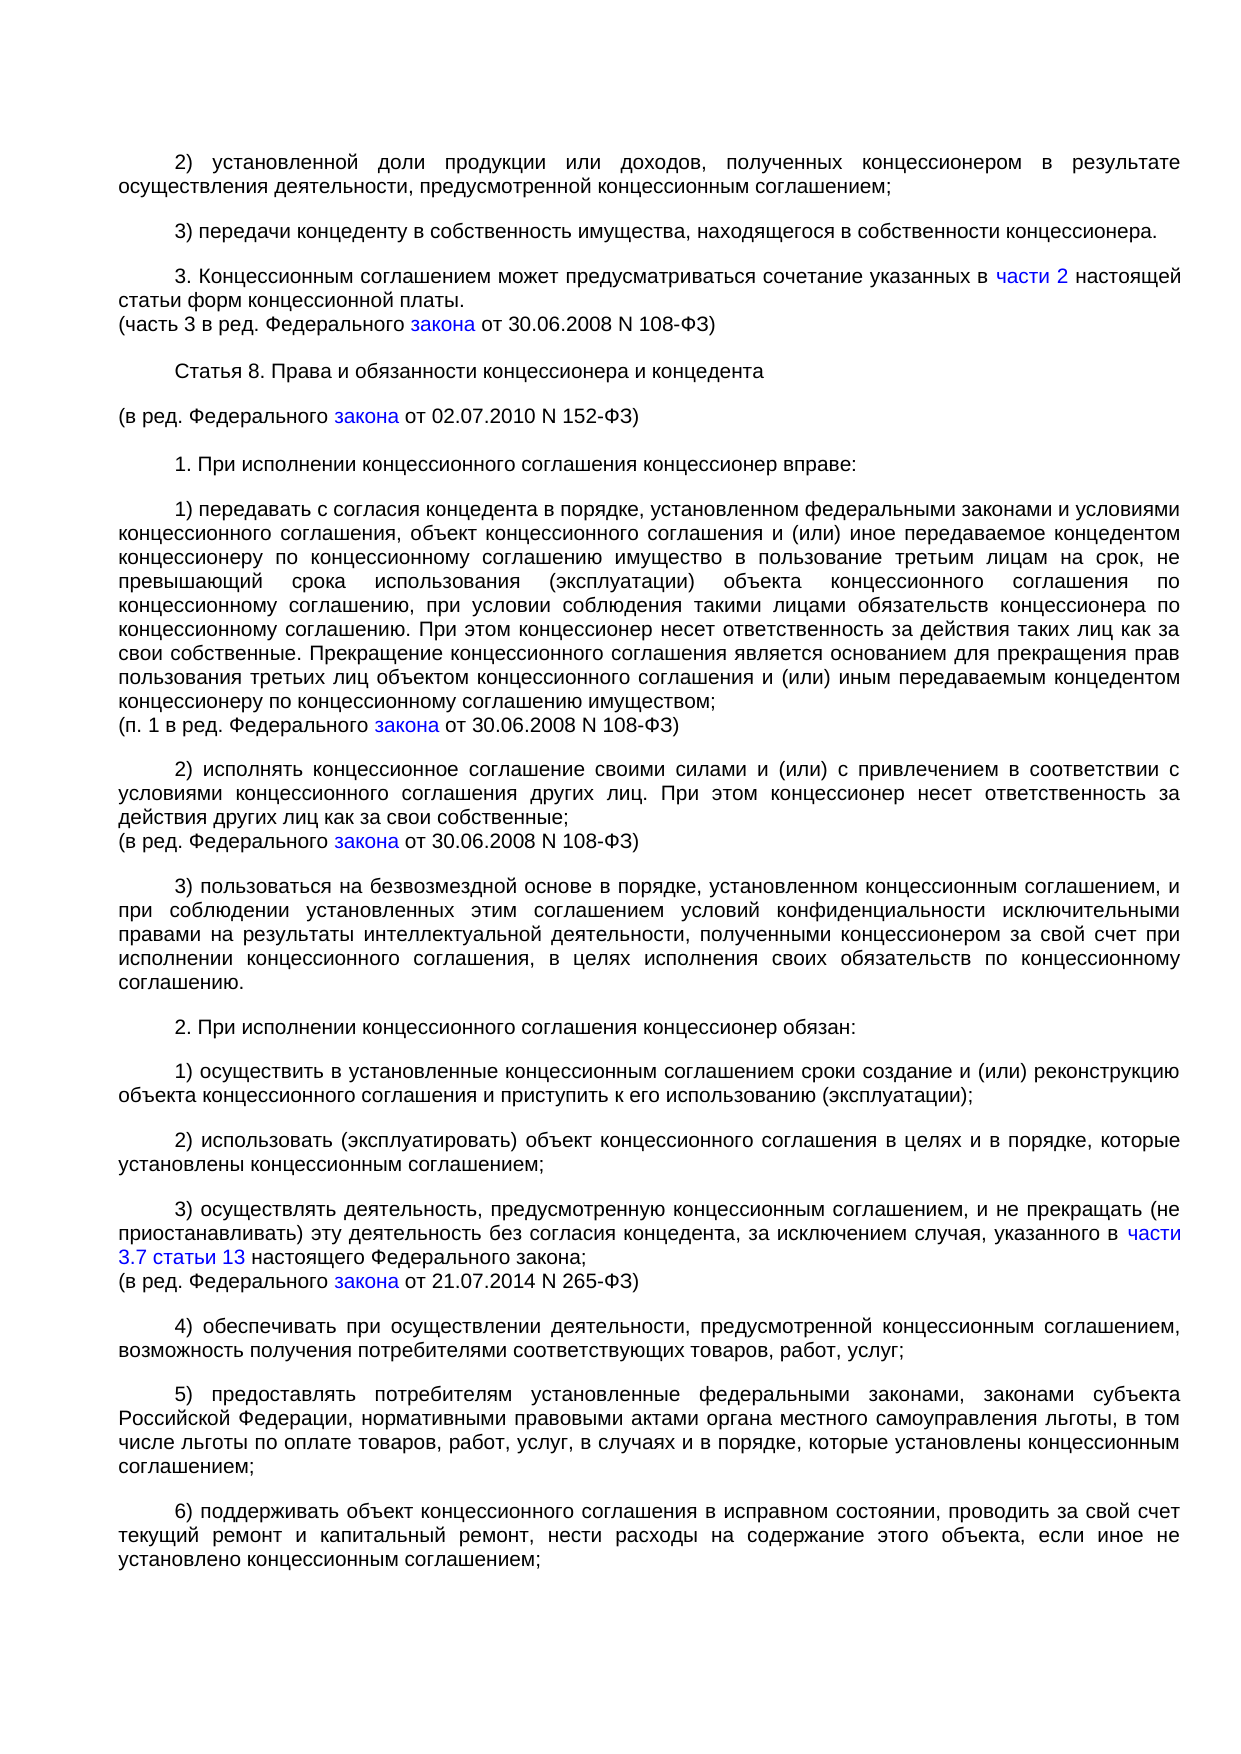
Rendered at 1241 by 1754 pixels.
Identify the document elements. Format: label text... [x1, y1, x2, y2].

text 3) пользоваться на безвозмездной основе в порядке, установленном концессионным соглашением, и при соблюдении установленных этим соглашением условий конфиденциальности исключительными правами на результаты интеллектуальной деятельности, полученными концессионером за свой счет при исполнении концессионного соглашения, в целях исполнения своих обязательств по концессионному соглашению. [118, 874, 1181, 994]
text 2. При исполнении концессионного соглашения концессионер обязан: [118, 1014, 1181, 1038]
text Статья 8. Права и обязанности концессионера и концедента [118, 359, 1181, 383]
text 1. При исполнении концессионного соглашения концессионер вправе: [118, 452, 1181, 476]
text 6) поддерживать объект концессионного соглашения в исправном состоянии, проводить за свой счет текущий ремонт и капитальный ремонт, нести расходы на содержание этого объекта, если иное не установлено концессионным соглашением; [118, 1499, 1181, 1571]
text (в ред. Федерального закона от 02.07.2010 N 152-ФЗ) [118, 404, 1181, 428]
text (в ред. Федерального закона от 30.06.2008 N 108-ФЗ) [118, 829, 1181, 853]
text (п. 1 в ред. Федерального закона от 30.06.2008 N 108-ФЗ) [118, 712, 1181, 736]
text 3. Концессионным соглашением может предусматриваться сочетание указанных в части 2 настоящей статьи форм концессионной платы. [118, 263, 1181, 311]
text 1) передавать с согласия концедента в порядке, установленном федеральными законами и условиями концессионного соглашения, объект концессионного соглашения и (или) иное передаваемое концедентом концессионеру по концессионному соглашению имущество в пользование третьим лицам на срок, не превышающий срока использования (эксплуатации) объекта концессионного соглашения по концессионному соглашению, при условии соблюдения такими лицами обязательств концессионера по концессионному соглашению. При этом концессионер несет ответственность за действия таких лиц как за свои собственные. Прекращение концессионного соглашения является основанием для прекращения прав пользования третьих лиц объектом концессионного соглашения и (или) иным передаваемым концедентом концессионеру по концессионному соглашению имуществом; [118, 497, 1181, 712]
text 3) передачи концеденту в собственность имущества, находящегося в собственности концессионера. [118, 219, 1181, 243]
text 2) установленной доли продукции или доходов, полученных концессионером в результате осуществления деятельности, предусмотренной концессионным соглашением; [118, 150, 1181, 198]
text 2) использовать (эксплуатировать) объект концессионного соглашения в целях и в порядке, которые установлены концессионным соглашением; [118, 1128, 1181, 1176]
text 2) исполнять концессионное соглашение своими силами и (или) с привлечением в соответствии с условиями концессионного соглашения других лиц. При этом концессионер несет ответственность за действия других лиц как за свои собственные; [118, 757, 1181, 829]
text 1) осуществить в установленные концессионным соглашением сроки создание и (или) реконструкцию объекта концессионного соглашения и приступить к его использованию (эксплуатации); [118, 1059, 1181, 1107]
text 3) осуществлять деятельность, предусмотренную концессионным соглашением, и не прекращать (не приостанавливать) эту деятельность без согласия концедента, за исключением случая, указанного в части 3.7 статьи 13 настоящего Федерального закона; [118, 1197, 1181, 1269]
text (в ред. Федерального закона от 21.07.2014 N 265-ФЗ) [118, 1269, 1181, 1293]
text 4) обеспечивать при осуществлении деятельности, предусмотренной концессионным соглашением, возможность получения потребителями соответствующих товаров, работ, услуг; [118, 1313, 1181, 1361]
text (часть 3 в ред. Федерального закона от 30.06.2008 N 108-ФЗ) [118, 311, 1181, 335]
text 5) предоставлять потребителям установленные федеральными законами, законами субъекта Российской Федерации, нормативными правовыми актами органа местного самоуправления льготы, в том числе льготы по оплате товаров, работ, услуг, в случаях и в порядке, которые установлены концессионным соглашением; [118, 1382, 1181, 1478]
